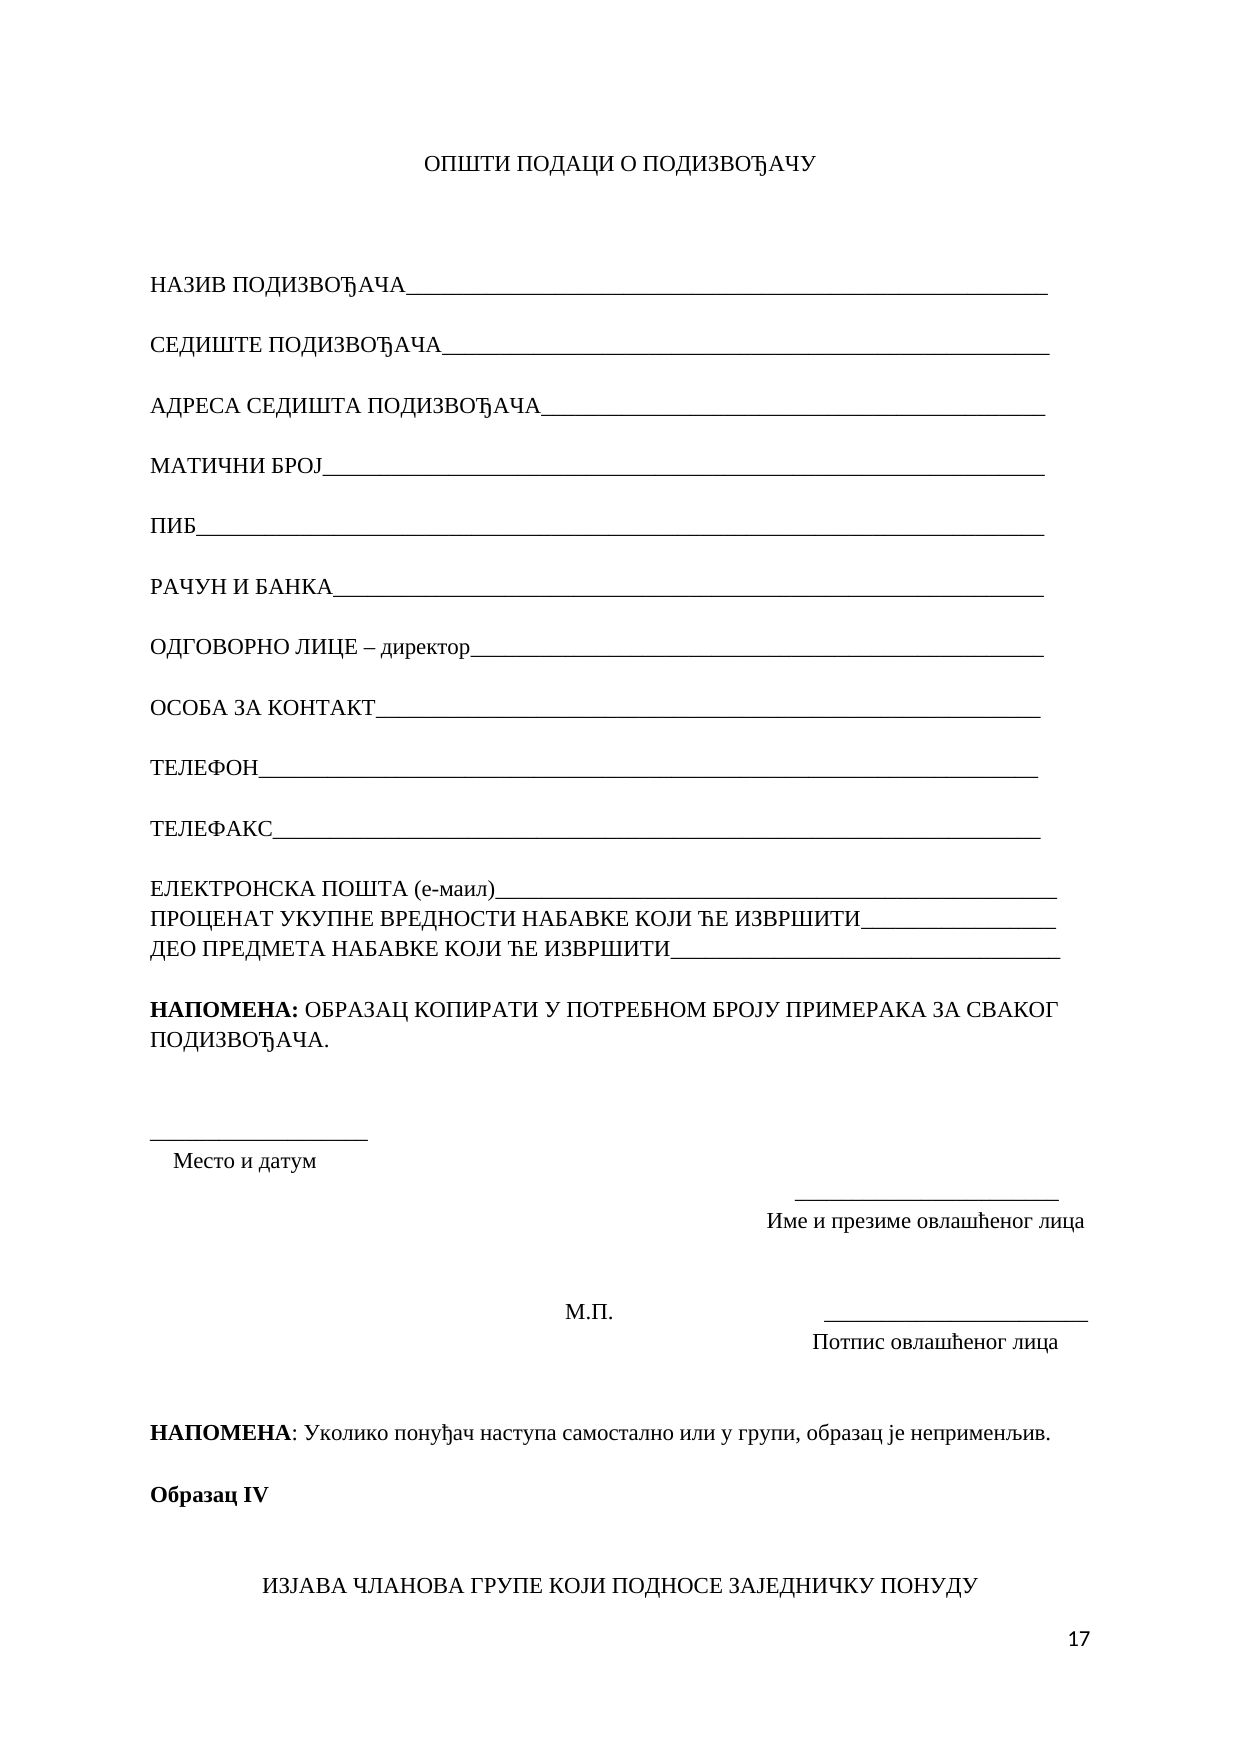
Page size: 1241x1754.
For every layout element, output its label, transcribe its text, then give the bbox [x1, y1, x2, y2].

text ОСОБА ЗА КОНТАКТ__________________________________________________________ [150, 694, 1090, 720]
text НАЗИВ ПОДИЗВОЂАЧА________________________________________________________ [150, 271, 1090, 297]
text ПРОЦЕНАТ УКУПНЕ ВРЕДНОСТИ НАБАВКЕ КОЈИ ЋЕ ИЗВРШИТИ_________________ [150, 905, 1090, 932]
text РАЧУН И БАНКА______________________________________________________________ [150, 573, 1090, 599]
text ОДГОВОРНО ЛИЦЕ – директор__________________________________________________ [150, 633, 1090, 660]
text ДЕО ПРЕДМЕТА НАБАВКЕ КОЈИ ЋЕ ИЗВРШИТИ__________________________________ [150, 935, 1090, 962]
text М.П. _______________________ [150, 1298, 1090, 1324]
text ЕЛЕКТРОНСКА ПОШТА (е-маил)_________________________________________________ [150, 875, 1090, 901]
text МАТИЧНИ БРОЈ_______________________________________________________________ [150, 452, 1090, 478]
text ТЕЛЕФАКС___________________________________________________________________ [150, 814, 1090, 841]
text СЕДИШТЕ ПОДИЗВОЂАЧА_____________________________________________________ [150, 331, 1090, 358]
text ОПШТИ ПОДАЦИ О ПОДИЗВОЂАЧУ [150, 150, 1090, 176]
text ПИБ__________________________________________________________________________ [150, 512, 1090, 539]
text _______________________ [150, 1177, 1090, 1203]
text Образац IV [150, 1481, 1090, 1507]
text ___________________ [150, 1117, 1090, 1143]
text АДРЕСА СЕДИШТА ПОДИЗВОЂАЧА____________________________________________ [150, 392, 1090, 418]
text Место и датум [150, 1147, 1090, 1173]
text Потпис овлашћеног лица [150, 1328, 1090, 1354]
text ИЗЈАВА ЧЛАНОВА ГРУПЕ КОЈИ ПОДНОСЕ ЗАЈЕДНИЧКУ ПОНУДУ [150, 1572, 1090, 1598]
text ТЕЛЕФОН____________________________________________________________________ [150, 754, 1090, 781]
text НАПОМЕНА: ОБРАЗАЦ КОПИРАТИ У ПОТРЕБНОМ БРОЈУ ПРИМЕРАКА ЗА СВАКОГ ПОДИЗВОЂАЧА. [150, 996, 1090, 1052]
text НАПОМЕНА: Уколико понуђач наступа самостално или у групи, образац је неприменљив. [150, 1419, 1090, 1445]
text Име и презиме овлашћеног лица [150, 1207, 1090, 1234]
